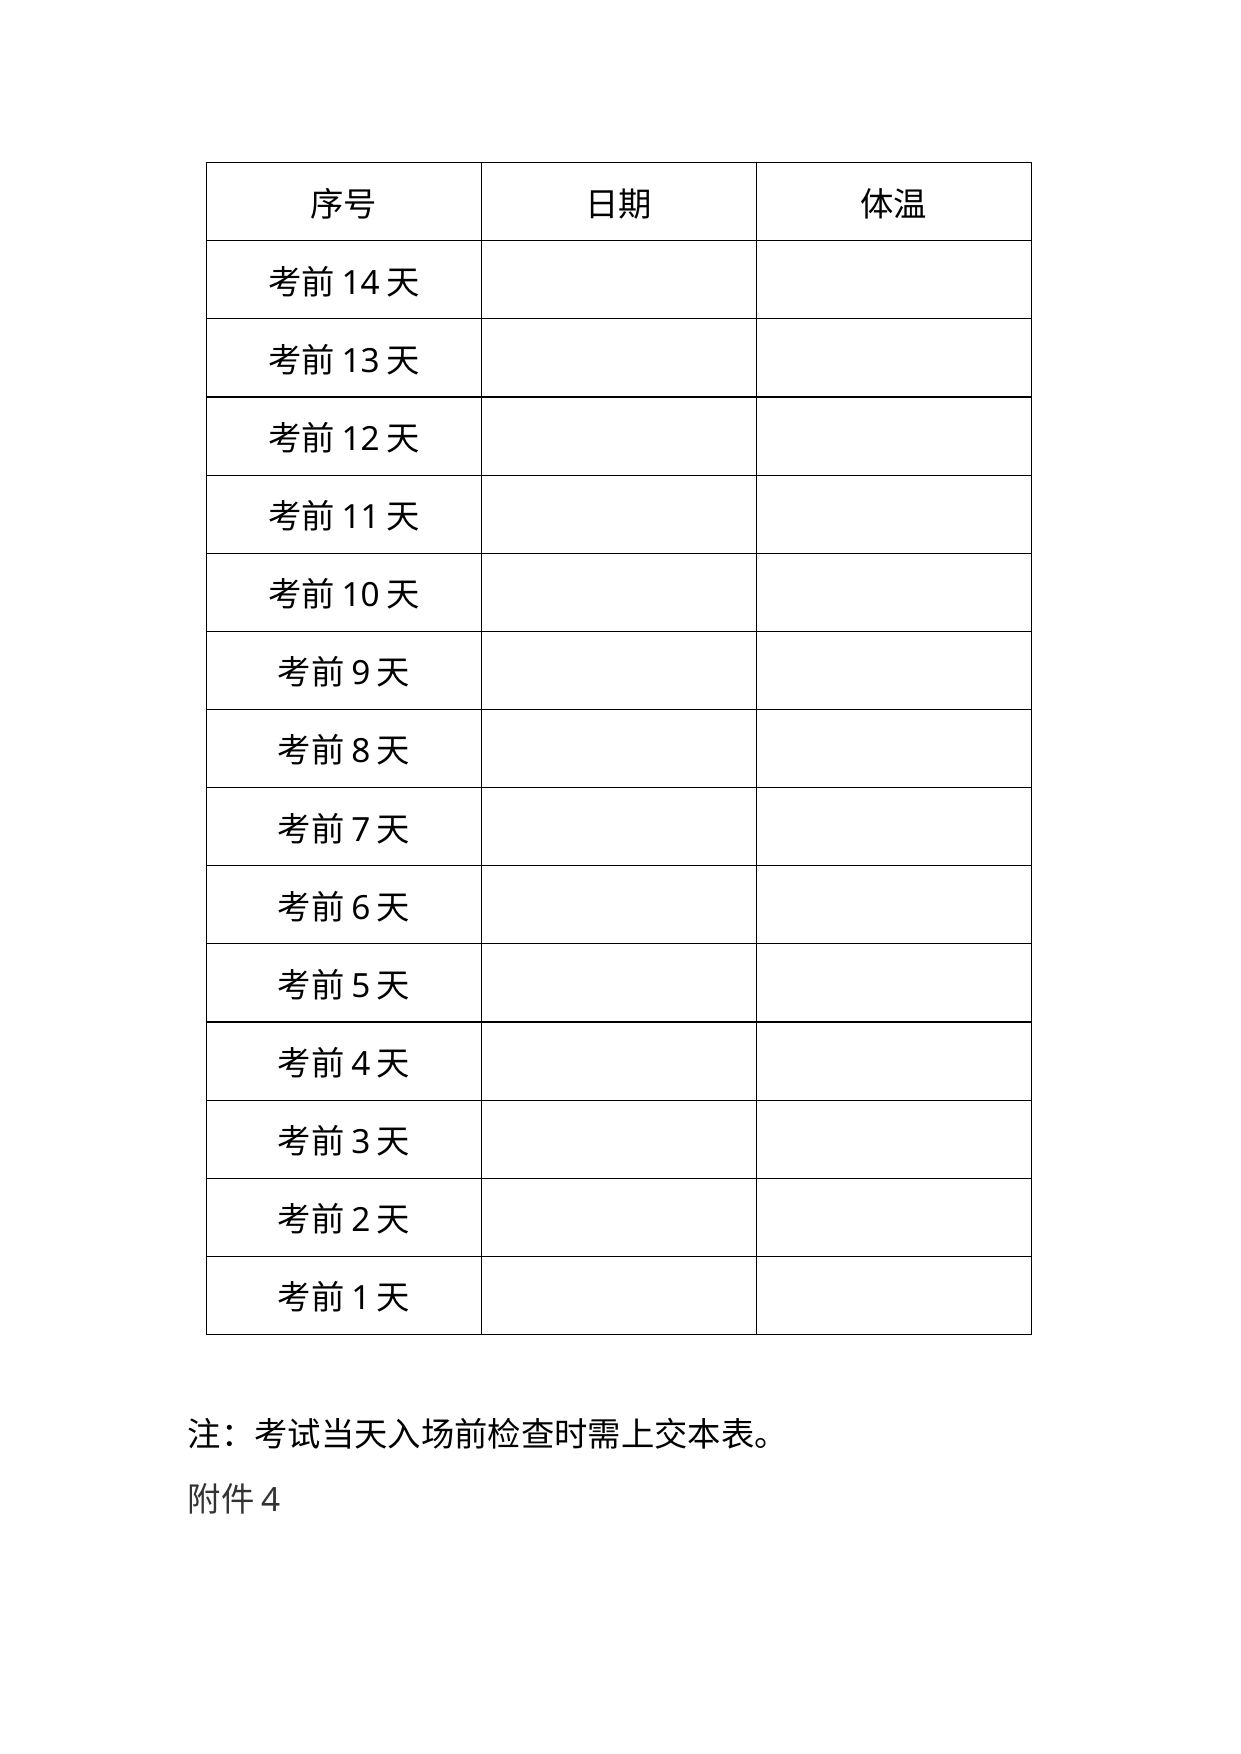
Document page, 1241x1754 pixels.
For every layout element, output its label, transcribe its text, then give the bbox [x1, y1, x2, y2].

table_cell 考前14天 [207, 241, 481, 318]
table_cell [757, 476, 1031, 553]
table_cell [757, 1101, 1031, 1178]
table_cell 考前2天 [207, 1179, 481, 1256]
table_cell 考前8天 [207, 710, 481, 787]
table_cell 考前7天 [207, 788, 481, 865]
table_header 日期 [482, 163, 756, 240]
table_cell [757, 319, 1031, 396]
table_cell [482, 1179, 756, 1256]
table_cell [757, 398, 1031, 474]
table_cell [757, 241, 1031, 318]
table_cell 考前4天 [207, 1023, 481, 1099]
table_cell 考前6天 [207, 866, 481, 943]
table_cell [482, 944, 756, 1021]
table_header 体温 [757, 163, 1031, 240]
table_header 序号 [207, 163, 481, 240]
table_cell [482, 1257, 756, 1334]
table_cell [482, 319, 756, 396]
table_cell [482, 554, 756, 631]
table_cell [482, 398, 756, 474]
text 附件4 [187, 1465, 1053, 1530]
table_cell 考前1天 [207, 1257, 481, 1334]
table_cell [757, 1257, 1031, 1334]
table_cell [482, 710, 756, 787]
table_cell [482, 1023, 756, 1099]
table_cell [482, 1101, 756, 1178]
table_cell [757, 944, 1031, 1021]
table_cell 考前5天 [207, 944, 481, 1021]
table_cell 考前12天 [207, 398, 481, 474]
table_cell [757, 554, 1031, 631]
table_cell [482, 241, 756, 318]
table_cell [757, 1179, 1031, 1256]
table_cell 考前10天 [207, 554, 481, 631]
table_cell [482, 788, 756, 865]
table_cell [757, 788, 1031, 865]
table_cell [757, 632, 1031, 709]
table_cell [482, 866, 756, 943]
table_cell [482, 476, 756, 553]
table_cell [757, 1023, 1031, 1099]
table_cell [757, 866, 1031, 943]
table_cell 考前3天 [207, 1101, 481, 1178]
table_cell [482, 632, 756, 709]
table_cell [757, 710, 1031, 787]
text 注：考试当天入场前检查时需上交本表。 [187, 1400, 1053, 1465]
table_cell 考前9天 [207, 632, 481, 709]
table_cell 考前13天 [207, 319, 481, 396]
table_cell 考前11天 [207, 476, 481, 553]
